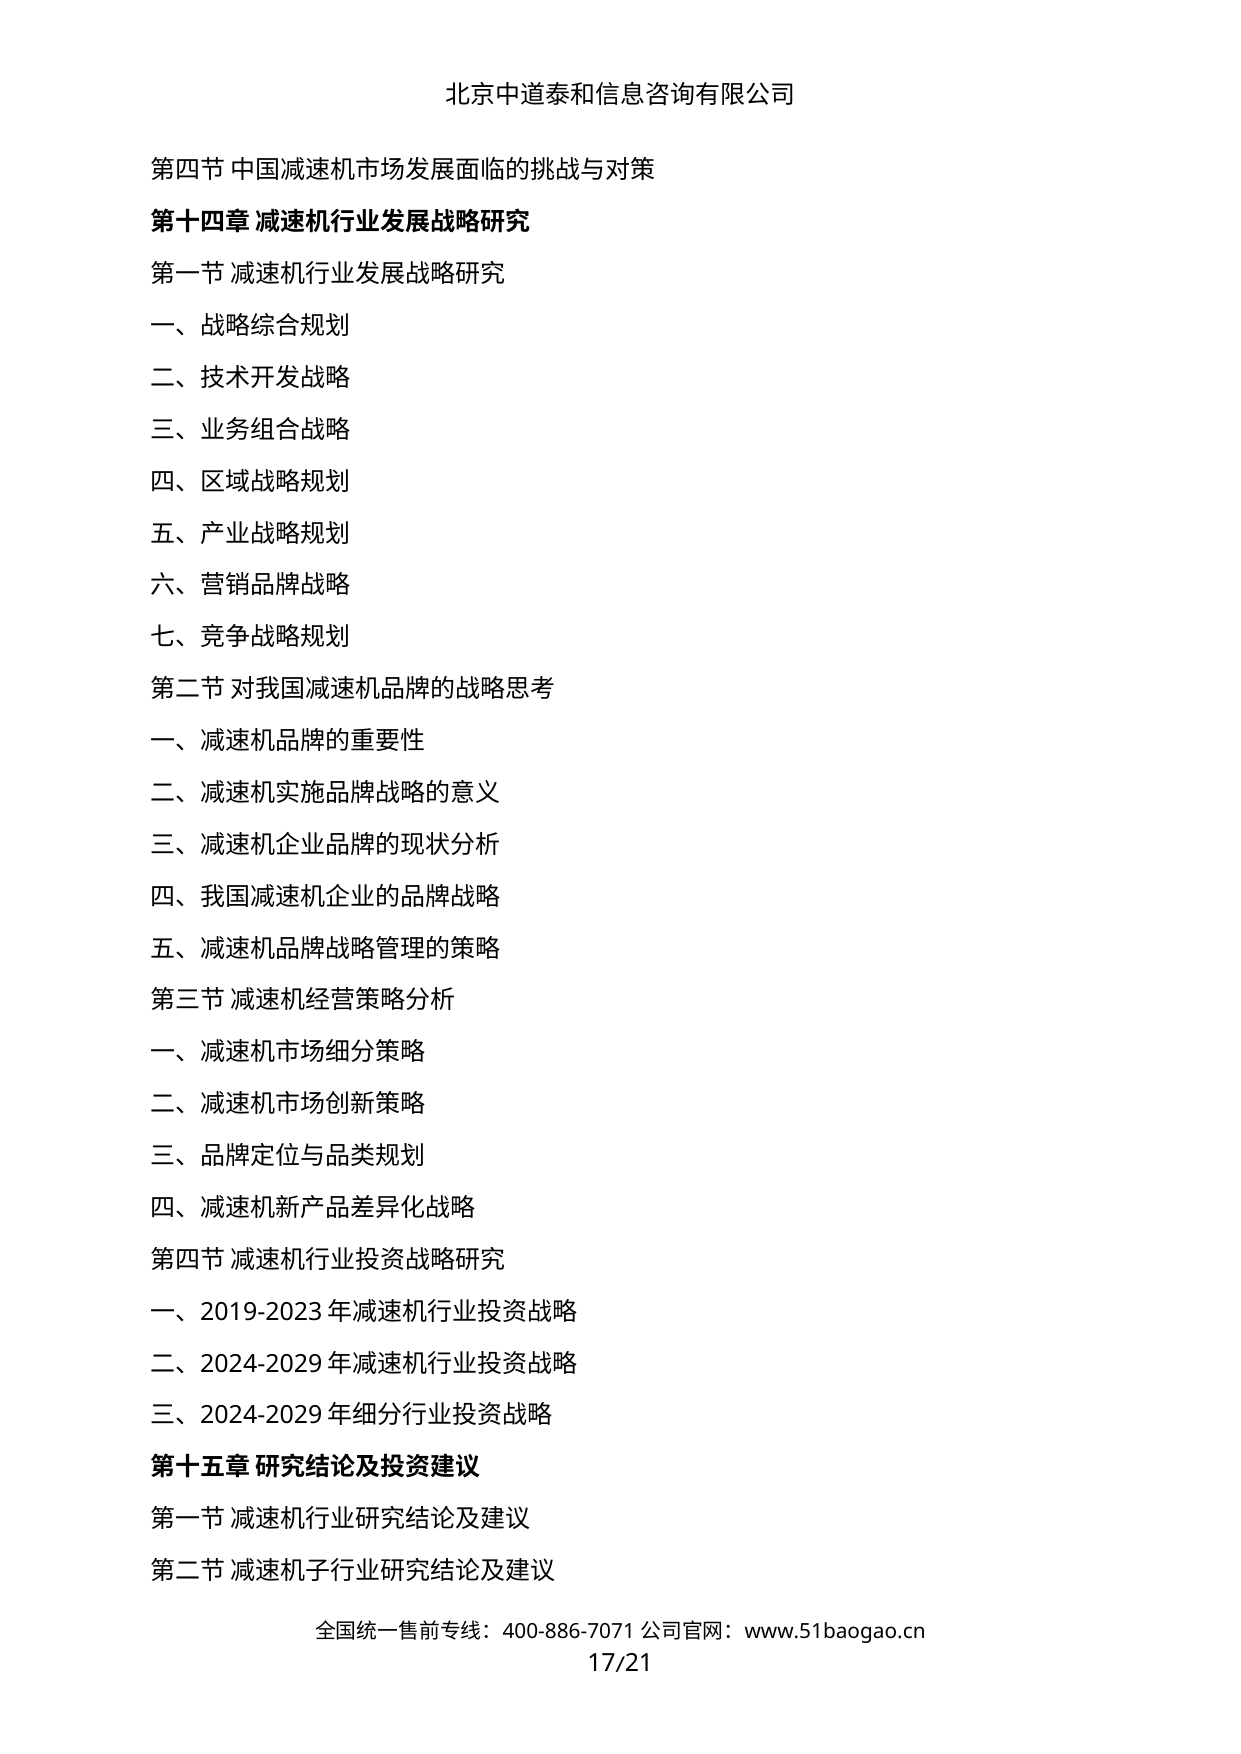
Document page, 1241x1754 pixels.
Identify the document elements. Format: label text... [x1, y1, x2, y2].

text 四、减速机新产品差异化战略 [150, 1187, 1090, 1224]
text 第二节 对我国减速机品牌的战略思考 [150, 669, 1090, 705]
text 三、减速机企业品牌的现状分析 [150, 824, 1090, 861]
text 一、减速机品牌的重要性 [150, 721, 1090, 757]
text 七、竞争战略规划 [150, 617, 1090, 653]
text 第十五章 研究结论及投资建议 [150, 1447, 1090, 1483]
text 二、减速机市场创新策略 [150, 1084, 1090, 1120]
text 第一节 减速机行业研究结论及建议 [150, 1499, 1090, 1535]
text 四、区域战略规划 [150, 461, 1090, 497]
text 第四节 减速机行业投资战略研究 [150, 1239, 1090, 1276]
text 二、减速机实施品牌战略的意义 [150, 772, 1090, 809]
text 五、产业战略规划 [150, 513, 1090, 549]
text 四、我国减速机企业的品牌战略 [150, 876, 1090, 912]
text 三、品牌定位与品类规划 [150, 1136, 1090, 1172]
text 二、技术开发战略 [150, 357, 1090, 394]
text 第二节 减速机子行业研究结论及建议 [150, 1551, 1090, 1587]
text 一、2019-2023年减速机行业投资战略 [150, 1291, 1090, 1327]
text 第一节 减速机行业发展战略研究 [150, 254, 1090, 290]
text 一、减速机市场细分策略 [150, 1032, 1090, 1068]
text 二、2024-2029年减速机行业投资战略 [150, 1343, 1090, 1379]
text 一、战略综合规划 [150, 306, 1090, 342]
text 五、减速机品牌战略管理的策略 [150, 928, 1090, 964]
text 三、业务组合战略 [150, 409, 1090, 446]
text 第四节 中国减速机市场发展面临的挑战与对策 [150, 150, 1090, 186]
text 第十四章 减速机行业发展战略研究 [150, 202, 1090, 238]
text 三、2024-2029年细分行业投资战略 [150, 1395, 1090, 1431]
text 六、营销品牌战略 [150, 565, 1090, 601]
text 第三节 减速机经营策略分析 [150, 980, 1090, 1016]
